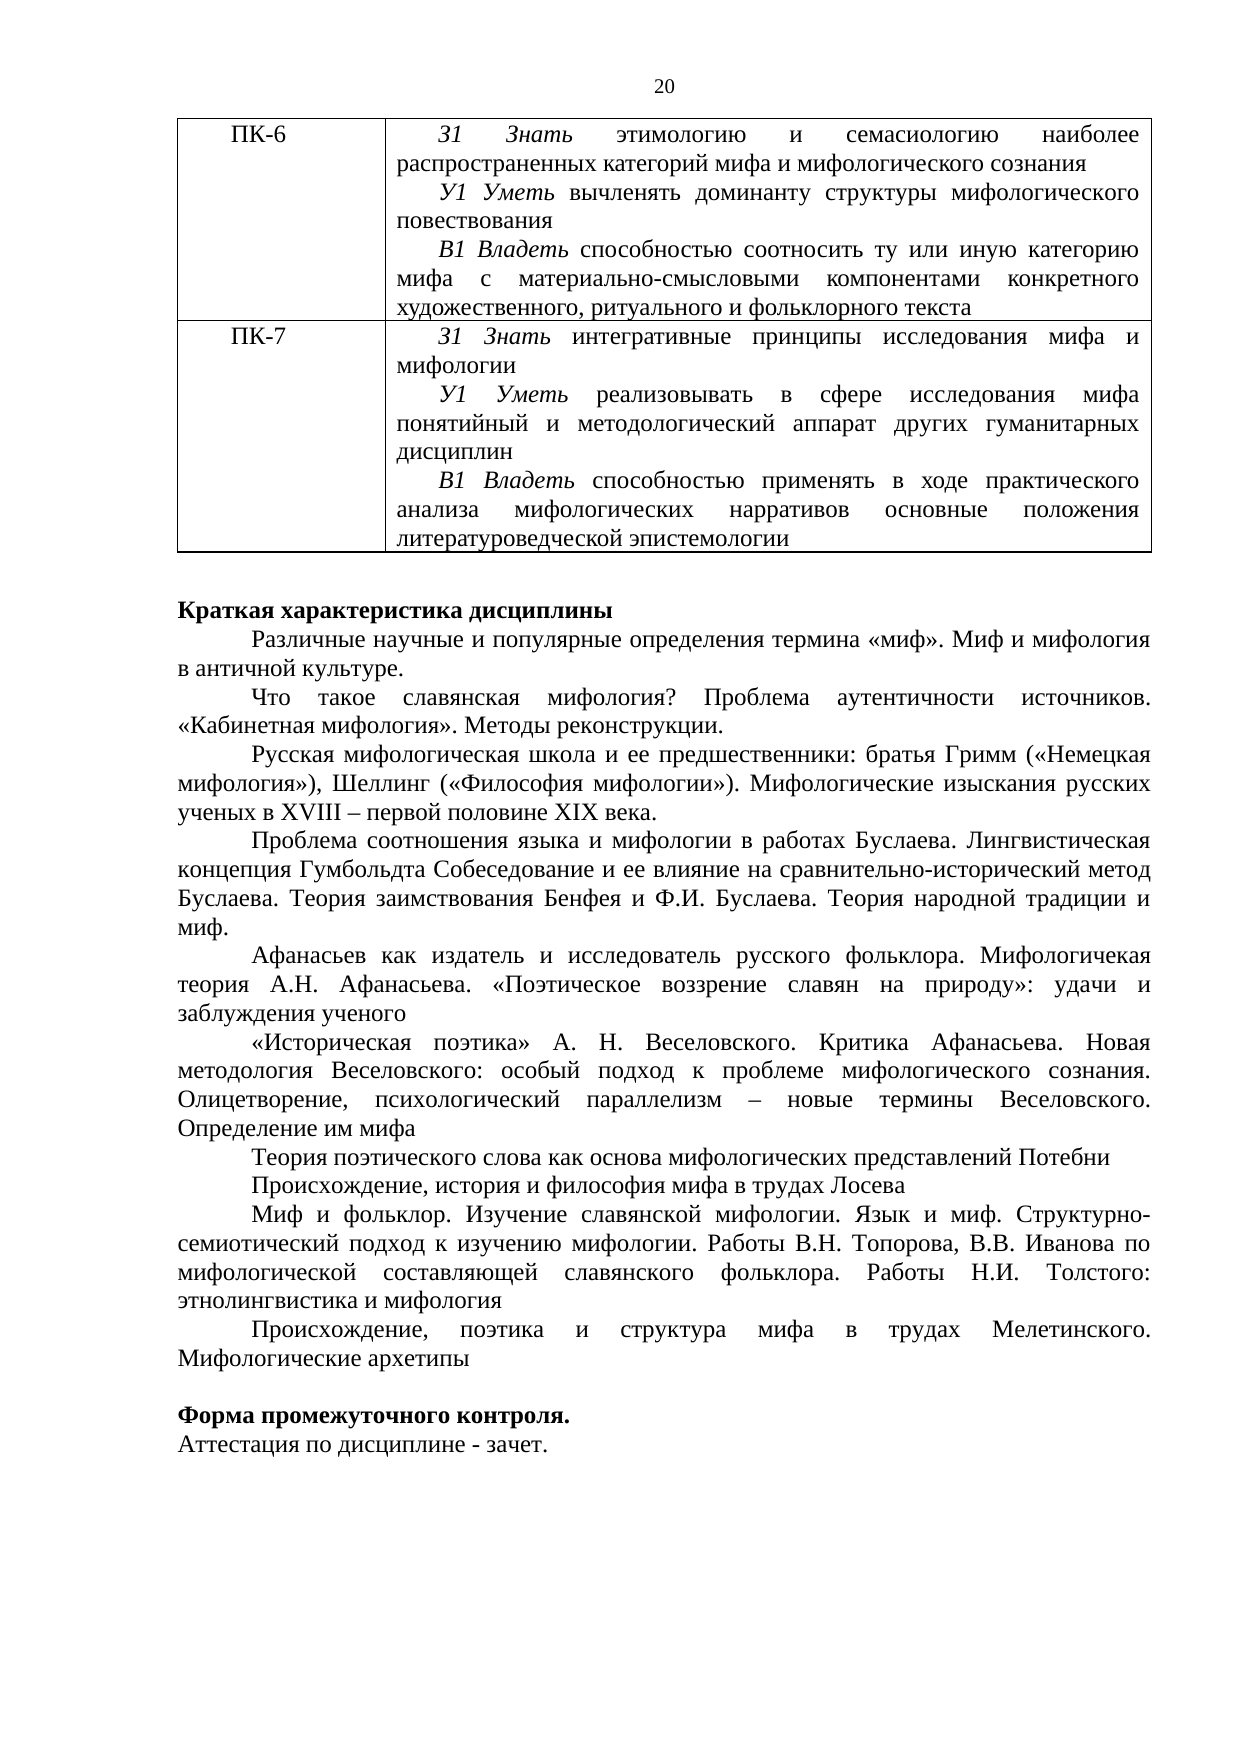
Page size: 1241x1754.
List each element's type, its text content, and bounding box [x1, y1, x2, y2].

text Миф и фольклор. Изучение славянской мифологии. Язык и миф. Структурно-семиотический подход к изучению мифологии. Работы В.Н. Топорова, В.В. Иванова по мифологической составляющей славянского фольклора. Работы Н.И. Толстого: этнолингвистика и мифология [177, 1199, 1152, 1314]
text Афанасьев как издатель и исследователь русского фольклора. Мифологичекая теория А.Н. Афанасьева. «Поэтическое воззрение славян на природу»: удачи и заблуждения ученого [177, 941, 1152, 1027]
text Проблема соотношения языка и мифологии в работах Буслаева. Лингвистическая концепция Гумбольдта Собеседование и ее влияние на сравнительно-исторический метод Буслаева. Теория заимствования Бенфея и Ф.И. Буслаева. Теория народной традиции и миф. [177, 826, 1152, 941]
text Русская мифологическая школа и ее предшественники: братья Гримм («Немецкая мифология»), Шеллинг («Философия мифологии»). Мифологические изыскания русских ученых в XVIII – первой половине XIX века. [177, 739, 1152, 826]
text Краткая характеристика дисциплины [177, 596, 1152, 624]
table_cell З1 Знать этимологию и семасиологию наиболее распространенных категорий мифа и мифологического сознания У1 Уметь вычленять доминанту структуры мифологического повествования В1 Владеть способностью соотносить ту или иную категорию мифа с материально-смысловыми компонентами конкретного художественного, ритуального и фольклорного текста [386, 119, 1151, 320]
text Теория поэтического слова как основа мифологических представлений Потебни [177, 1142, 1152, 1171]
text Аттестация по дисциплине - зачет. [177, 1429, 1152, 1458]
text Происхождение, поэтика и структура мифа в трудах Мелетинского. Мифологические архетипы [177, 1314, 1152, 1372]
text Различные научные и популярные определения термина «миф». Миф и мифология в античной культуре. [177, 624, 1152, 682]
text Что такое славянская мифология? Проблема аутентичности источников. «Кабинетная мифология». Методы реконструкции. [177, 682, 1152, 739]
table_cell ПК-6 [178, 119, 385, 320]
text «Историческая поэтика» А. Н. Веселовского. Критика Афанасьева. Новая методология Веселовского: особый подход к проблеме мифологического сознания. Олицетворение, психологический параллелизм – новые термины Веселовского. Определение им мифа [177, 1027, 1152, 1142]
table_cell ПК-7 [178, 321, 385, 551]
text Происхождение, история и философия мифа в трудах Лосева [177, 1171, 1152, 1199]
table_cell З1 Знать интегративные принципы исследования мифа и мифологии У1 Уметь реализовывать в сфере исследования мифа понятийный и методологический аппарат других гуманитарных дисциплин В1 Владеть способностью применять в ходе практического анализа мифологических нарративов основные положения литературоведческой эпистемологии [386, 321, 1151, 551]
text Форма промежуточного контроля. [177, 1401, 1152, 1429]
